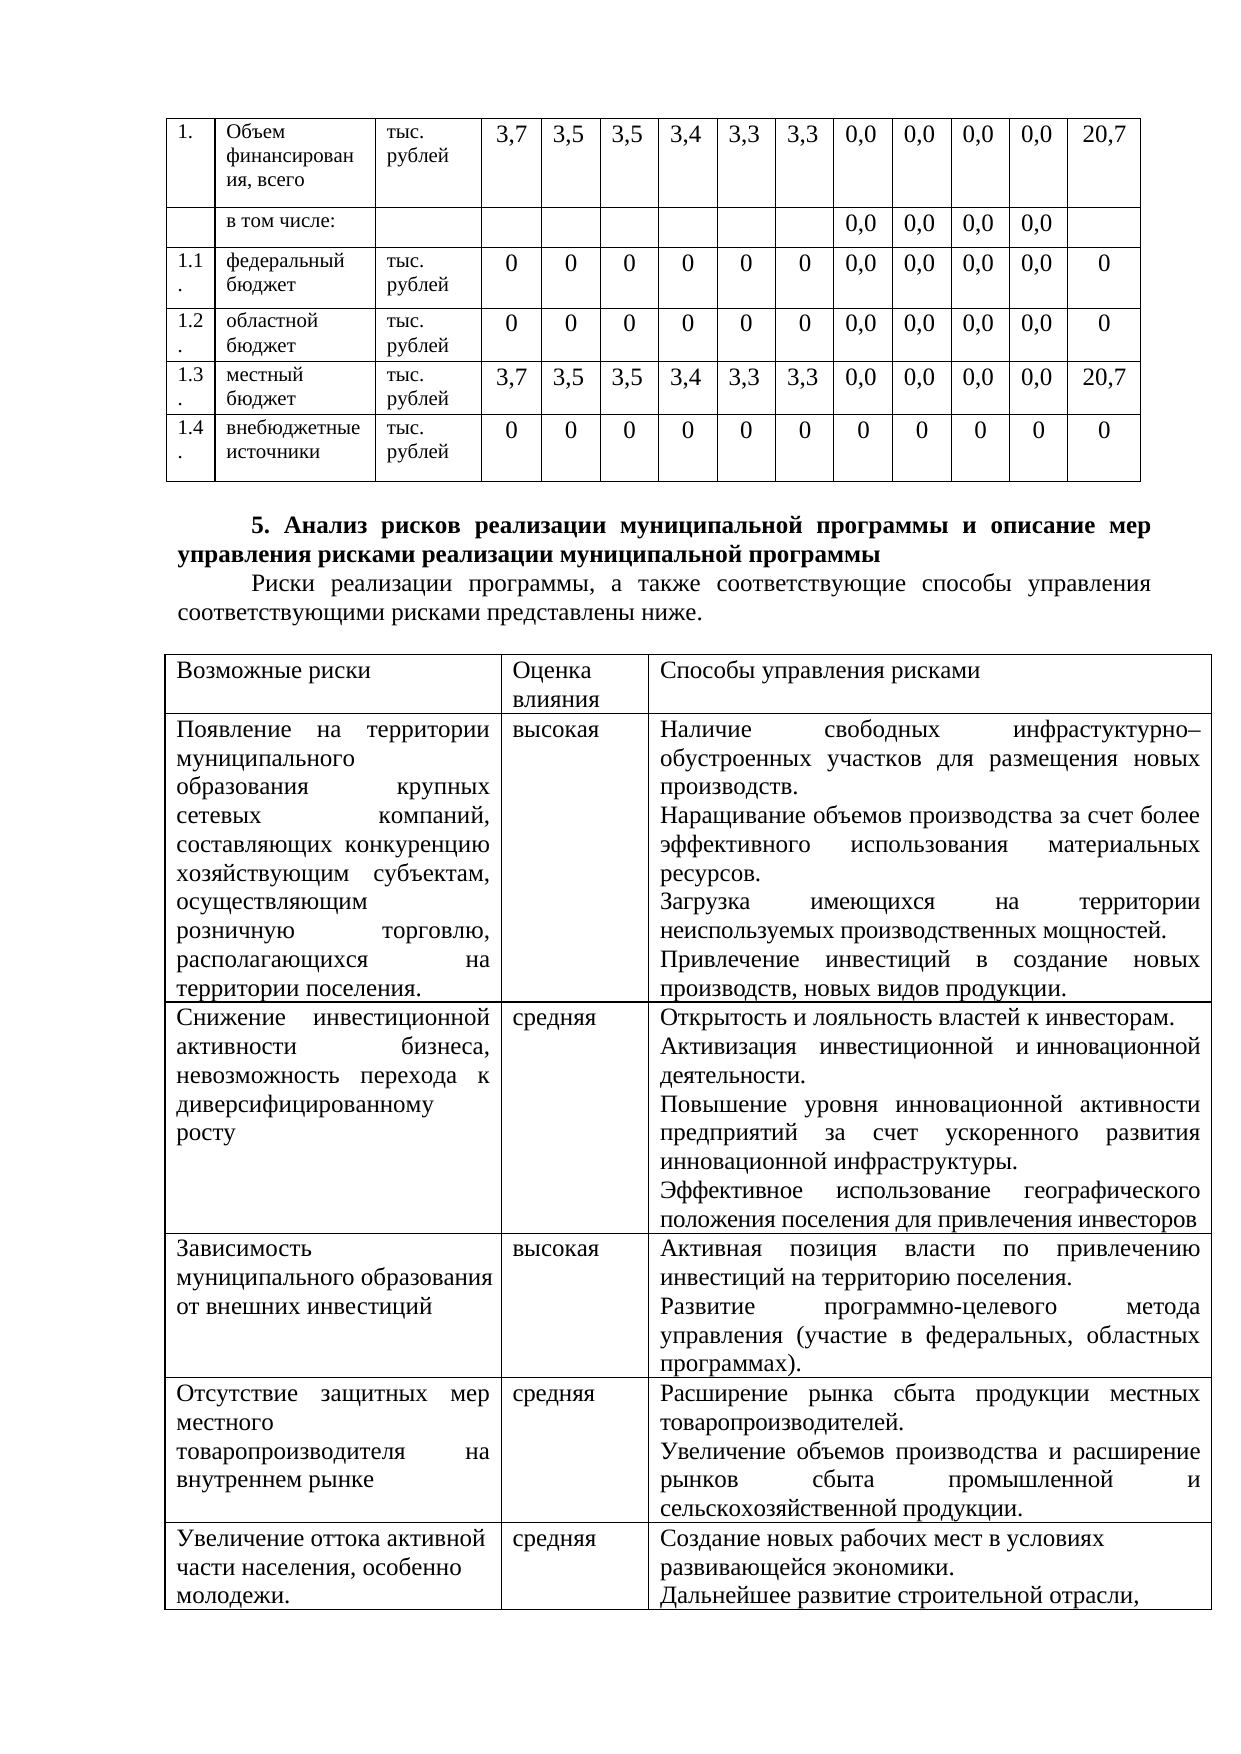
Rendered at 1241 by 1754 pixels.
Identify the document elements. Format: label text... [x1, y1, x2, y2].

table_cell 0 [718, 415, 775, 481]
table_cell 3,3 [776, 119, 833, 207]
table_cell тыс. рублей [376, 248, 481, 307]
table_cell 1.2. [167, 309, 214, 361]
table_cell 0 [601, 248, 658, 307]
table_cell Объем финансирования, всего [216, 119, 375, 207]
table_cell 0 [659, 248, 717, 307]
table_cell 0 [482, 309, 541, 361]
table_cell 3,3 [776, 362, 833, 414]
table_cell 0,0 [834, 362, 892, 414]
table_cell 0,0 [834, 248, 892, 307]
table_cell 0,0 [834, 119, 892, 207]
table_cell 0 [542, 309, 600, 361]
table_cell 1.4. [167, 415, 214, 481]
table_cell 3,5 [542, 362, 600, 414]
table_cell Зависимость муниципального образования от внешних инвестиций [166, 1234, 501, 1377]
table_cell 0 [1010, 415, 1067, 481]
table_cell 3,7 [482, 119, 541, 207]
table_cell Открытость и лояльность властей к инвесторам. Активизация инвестиционной и инновационной деятельности. Повышение уровня инновационной активности предприятий за счет ускоренного развития инновационной инфраструктуры. Эффективное использование географического положения поселения для привлечения инвесторов [649, 1003, 1211, 1232]
table_cell 0 [482, 415, 541, 481]
table_cell 0,0 [1010, 309, 1067, 361]
table_cell 0 [542, 248, 600, 307]
table_cell областной бюджет [216, 309, 375, 361]
table_header Способы управления рисками [649, 655, 1211, 713]
table_cell Активная позиция власти по привлечению инвестиций на территорию поселения. Развитие программно-целевого метода управления (участие в федеральных, областных программах). [649, 1234, 1211, 1377]
table_cell [601, 208, 658, 247]
table_cell 0 [776, 415, 833, 481]
table_cell 20,7 [1068, 119, 1140, 207]
table_cell [718, 208, 775, 247]
table_cell высокая [502, 1234, 648, 1377]
table_cell федеральный бюджет [216, 248, 375, 307]
table_cell Появление на территории муниципального образования крупных сетевых компаний, составляющих конкуренцию хозяйствующим субъектам, осуществляющим розничную торговлю, располагающихся на территории поселения. [166, 714, 501, 1001]
table_cell [482, 208, 541, 247]
table_cell [659, 208, 717, 247]
table_cell Отсутствие защитных мер местного товаропроизводителя на внутреннем рынке [166, 1378, 501, 1522]
table_cell 0 [718, 309, 775, 361]
table_cell 0,0 [893, 362, 951, 414]
table_cell 1.1. [167, 248, 214, 307]
table_cell 0 [659, 309, 717, 361]
table_cell 3,4 [659, 119, 717, 207]
table_cell тыс. рублей [376, 362, 481, 414]
table_cell 0,0 [952, 248, 1009, 307]
table_cell 3,5 [601, 119, 658, 207]
table_cell 0 [1068, 248, 1140, 307]
table_cell 0 [776, 248, 833, 307]
table_cell Расширение рынка сбыта продукции местных товаропроизводителей. Увеличение объемов производства и расширение рынков сбыта промышленной и сельскохозяйственной продукции. [649, 1378, 1211, 1522]
table_cell 0 [893, 415, 951, 481]
table_cell тыс. рублей [376, 119, 481, 207]
table_cell 0 [776, 309, 833, 361]
table_cell 0,0 [834, 309, 892, 361]
table_cell 0,0 [952, 309, 1009, 361]
table_cell 0 [659, 415, 717, 481]
table_cell [776, 208, 833, 247]
table_cell 0,0 [893, 208, 951, 247]
table_cell [1068, 208, 1140, 247]
table_cell 0,0 [1010, 248, 1067, 307]
table_cell 0,0 [893, 248, 951, 307]
table_cell 0 [952, 415, 1009, 481]
table_cell 0,0 [952, 208, 1009, 247]
table_cell 0,0 [1010, 362, 1067, 414]
table_cell 3,5 [542, 119, 600, 207]
table_cell тыс. рублей [376, 415, 481, 481]
table_cell 0 [1068, 415, 1140, 481]
table_cell 0 [834, 415, 892, 481]
table_cell 20,7 [1068, 362, 1140, 414]
table_header Оценка влияния [502, 655, 648, 713]
table_cell 0,0 [834, 208, 892, 247]
table_cell 0,0 [1010, 208, 1067, 247]
table_cell внебюджетные источники [216, 415, 375, 481]
table_cell 1. [167, 119, 214, 207]
table_header Возможные риски [166, 655, 501, 713]
table_cell 3,5 [601, 362, 658, 414]
table_cell 3,7 [482, 362, 541, 414]
table_cell 0 [601, 415, 658, 481]
table_cell [376, 208, 481, 247]
table_cell 0,0 [893, 119, 951, 207]
table_cell [167, 208, 214, 247]
table_cell 0,0 [893, 309, 951, 361]
table_cell [542, 208, 600, 247]
table_cell 3,3 [718, 362, 775, 414]
table_cell 3,3 [718, 119, 775, 207]
table_cell тыс. рублей [376, 309, 481, 361]
text 5. Анализ рисков реализации муниципальной программы и описание мер управления рисками реализации муниципальной программы [177, 511, 1152, 568]
text Риски реализации программы, а также соответствующие способы управления соответствующими рисками представлены ниже. [177, 568, 1152, 626]
table_cell средняя [502, 1378, 648, 1522]
table_cell средняя [502, 1003, 648, 1232]
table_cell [166, 1523, 501, 1609]
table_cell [649, 1523, 1211, 1609]
table_cell 1.3. [167, 362, 214, 414]
table_cell 0,0 [952, 119, 1009, 207]
table_cell 0 [1068, 309, 1140, 361]
table_cell 0 [542, 415, 600, 481]
table_cell Наличие свободных инфрастуктурно–обустроенных участков для размещения новых производств. Наращивание объемов производства за счет более эффективного использования материальных ресурсов. Загрузка имеющихся на территории неиспользуемых производственных мощностей. Привлечение инвестиций в создание новых производств, новых видов продукции. [649, 714, 1211, 1001]
table_cell 0 [601, 309, 658, 361]
table_cell местный бюджет [216, 362, 375, 414]
table_cell высокая [502, 714, 648, 1001]
table_cell 0 [718, 248, 775, 307]
table_cell Снижение инвестиционной активности бизнеса, невозможность перехода к диверсифицированному росту [166, 1003, 501, 1232]
table_cell 0,0 [952, 362, 1009, 414]
table_cell 3,4 [659, 362, 717, 414]
table_cell 0,0 [1010, 119, 1067, 207]
table_cell 0 [482, 248, 541, 307]
table_cell в том числе: [216, 208, 375, 247]
table_cell средняя [502, 1523, 648, 1609]
